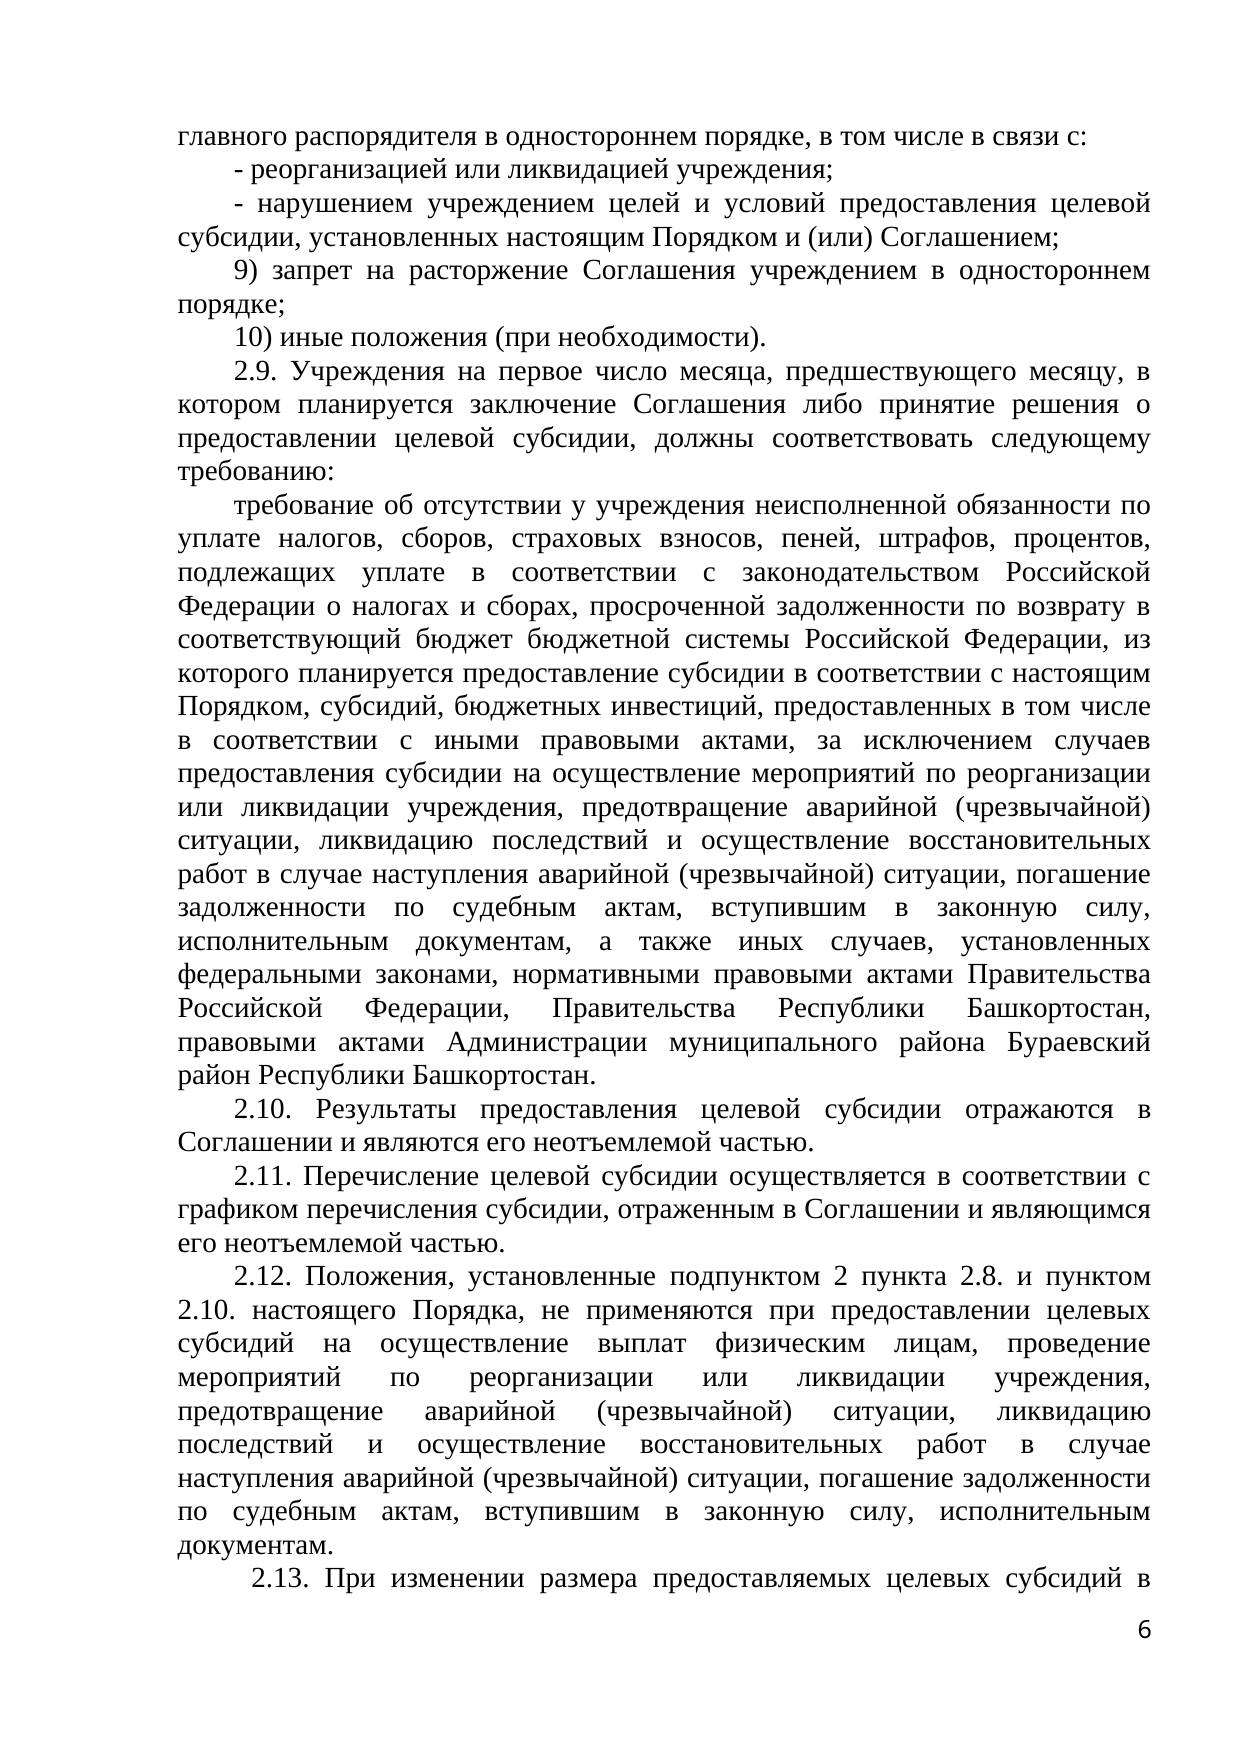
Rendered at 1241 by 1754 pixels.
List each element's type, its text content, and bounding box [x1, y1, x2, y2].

text 10) иные положения (при необходимости). [177, 319, 1152, 353]
text - нарушением учреждением целей и условий предоставления целевой субсидии, установленных настоящим Порядком и (или) Соглашением; [177, 185, 1152, 252]
text 9) запрет на расторжение Соглашения учреждением в одностороннем порядке; [177, 252, 1152, 319]
text требование об отсутствии у учреждения неисполненной обязанности по уплате налогов, сборов, страховых взносов, пеней, штрафов, процентов, подлежащих уплате в соответствии с законодательством Российской Федерации о налогах и сборах, просроченной задолженности по возврату в соответствующий бюджет бюджетной системы Российской Федерации, из которого планируется предоставление субсидии в соответствии с настоящим Порядком, субсидий, бюджетных инвестиций, предоставленных в том числе в соответствии с иными правовыми актами, за исключением случаев предоставления субсидии на осуществление мероприятий по реорганизации или ликвидации учреждения, предотвращение аварийной (чрезвычайной) ситуации, ликвидацию последствий и осуществление восстановительных работ в случае наступления аварийной (чрезвычайной) ситуации, погашение задолженности по судебным актам, вступившим в законную силу, исполнительным документам, а также иных случаев, установленных федеральными законами, нормативными правовыми актами Правительства Российской Федерации, Правительства Республики Башкортостан, правовыми актами Администрации муниципального района Бураевский район Республики Башкортостан. [177, 487, 1152, 1091]
text - реорганизацией или ликвидацией учреждения; [177, 152, 1152, 185]
text 2.10. Результаты предоставления целевой субсидии отражаются в Соглашении и являются его неотъемлемой частью. [177, 1091, 1152, 1158]
text 2.12. Положения, установленные подпунктом 2 пункта 2.8. и пунктом 2.10. настоящего Порядка, не применяются при предоставлении целевых субсидий на осуществление выплат физическим лицам, проведение мероприятий по реорганизации или ликвидации учреждения, предотвращение аварийной (чрезвычайной) ситуации, ликвидацию последствий и осуществление восстановительных работ в случае наступления аварийной (чрезвычайной) ситуации, погашение задолженности по судебным актам, вступившим в законную силу, исполнительным документам. [177, 1258, 1152, 1560]
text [177, 118, 1152, 152]
text 2.9. Учреждения на первое число месяца, предшествующего месяцу, в котором планируется заключение Соглашения либо принятие решения о предоставлении целевой субсидии, должны соответствовать следующему требованию: [177, 353, 1152, 487]
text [177, 1560, 1152, 1594]
text 2.11. Перечисление целевой субсидии осуществляется в соответствии с графиком перечисления субсидии, отраженным в Соглашении и являющимся его неотъемлемой частью. [177, 1158, 1152, 1258]
